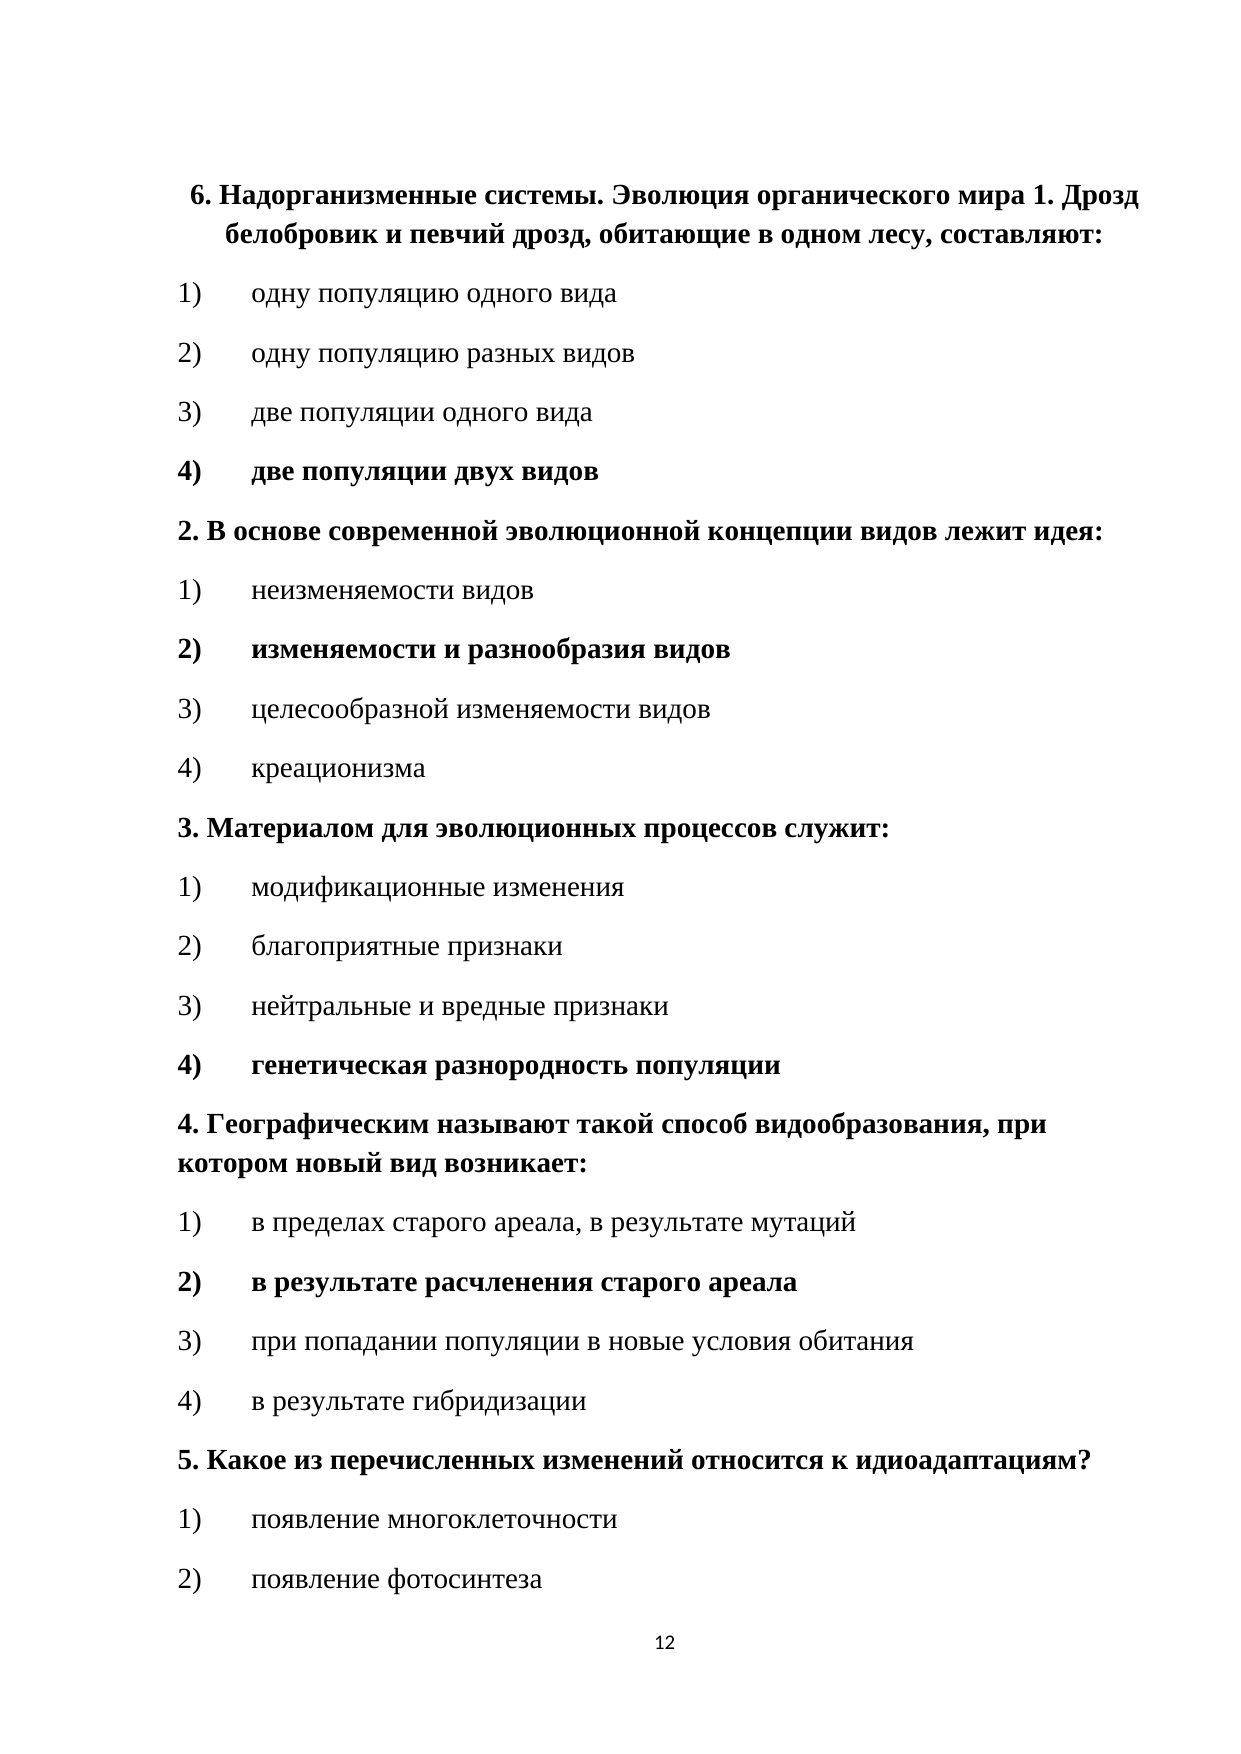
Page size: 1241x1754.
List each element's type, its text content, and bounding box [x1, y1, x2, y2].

text 4) креационизма [177, 750, 1152, 784]
text 2) изменяемости и разнообразия видов [177, 632, 1152, 665]
text 3) целесообразной изменяемости видов [177, 691, 1152, 724]
text 5. Какое из перечисленных изменений относится к идиоадаптациям? [177, 1442, 1152, 1476]
text 1) одну популяцию одного вида [177, 275, 1152, 309]
text 3) две популяции одного вида [177, 394, 1152, 428]
text 4. Географическим называют такой способ видообразования, при котором новый вид возникает: [177, 1107, 1152, 1179]
text 4) генетическая разнородность популяции [177, 1047, 1152, 1081]
text 1) модификационные изменения [177, 869, 1152, 903]
text 4) в результате гибридизации [177, 1383, 1152, 1416]
text 1) появление многоклеточности [177, 1501, 1152, 1535]
text 2. В основе современной эволюционной концепции видов лежит идея: [177, 513, 1152, 546]
text 1) в пределах старого ареала, в результате мутаций [177, 1204, 1152, 1238]
text 3) при попадании популяции в новые условия обитания [177, 1323, 1152, 1357]
text 6. Надорганизменные системы. Эволюция органического мира 1. Дрозд белобровик и певчий дрозд, обитающие в одном лесу, составляют: [177, 177, 1152, 249]
text 2) одну популяцию разных видов [177, 335, 1152, 368]
text 2) появление фотосинтеза [177, 1561, 1152, 1594]
text 4) две популяции двух видов [177, 453, 1152, 487]
text 2) благоприятные признаки [177, 928, 1152, 962]
text 3. Материалом для эволюционных процессов служит: [177, 810, 1152, 843]
text 2) в результате расчленения старого ареала [177, 1264, 1152, 1297]
text 3) нейтральные и вредные признаки [177, 988, 1152, 1021]
text 1) неизменяемости видов [177, 572, 1152, 606]
